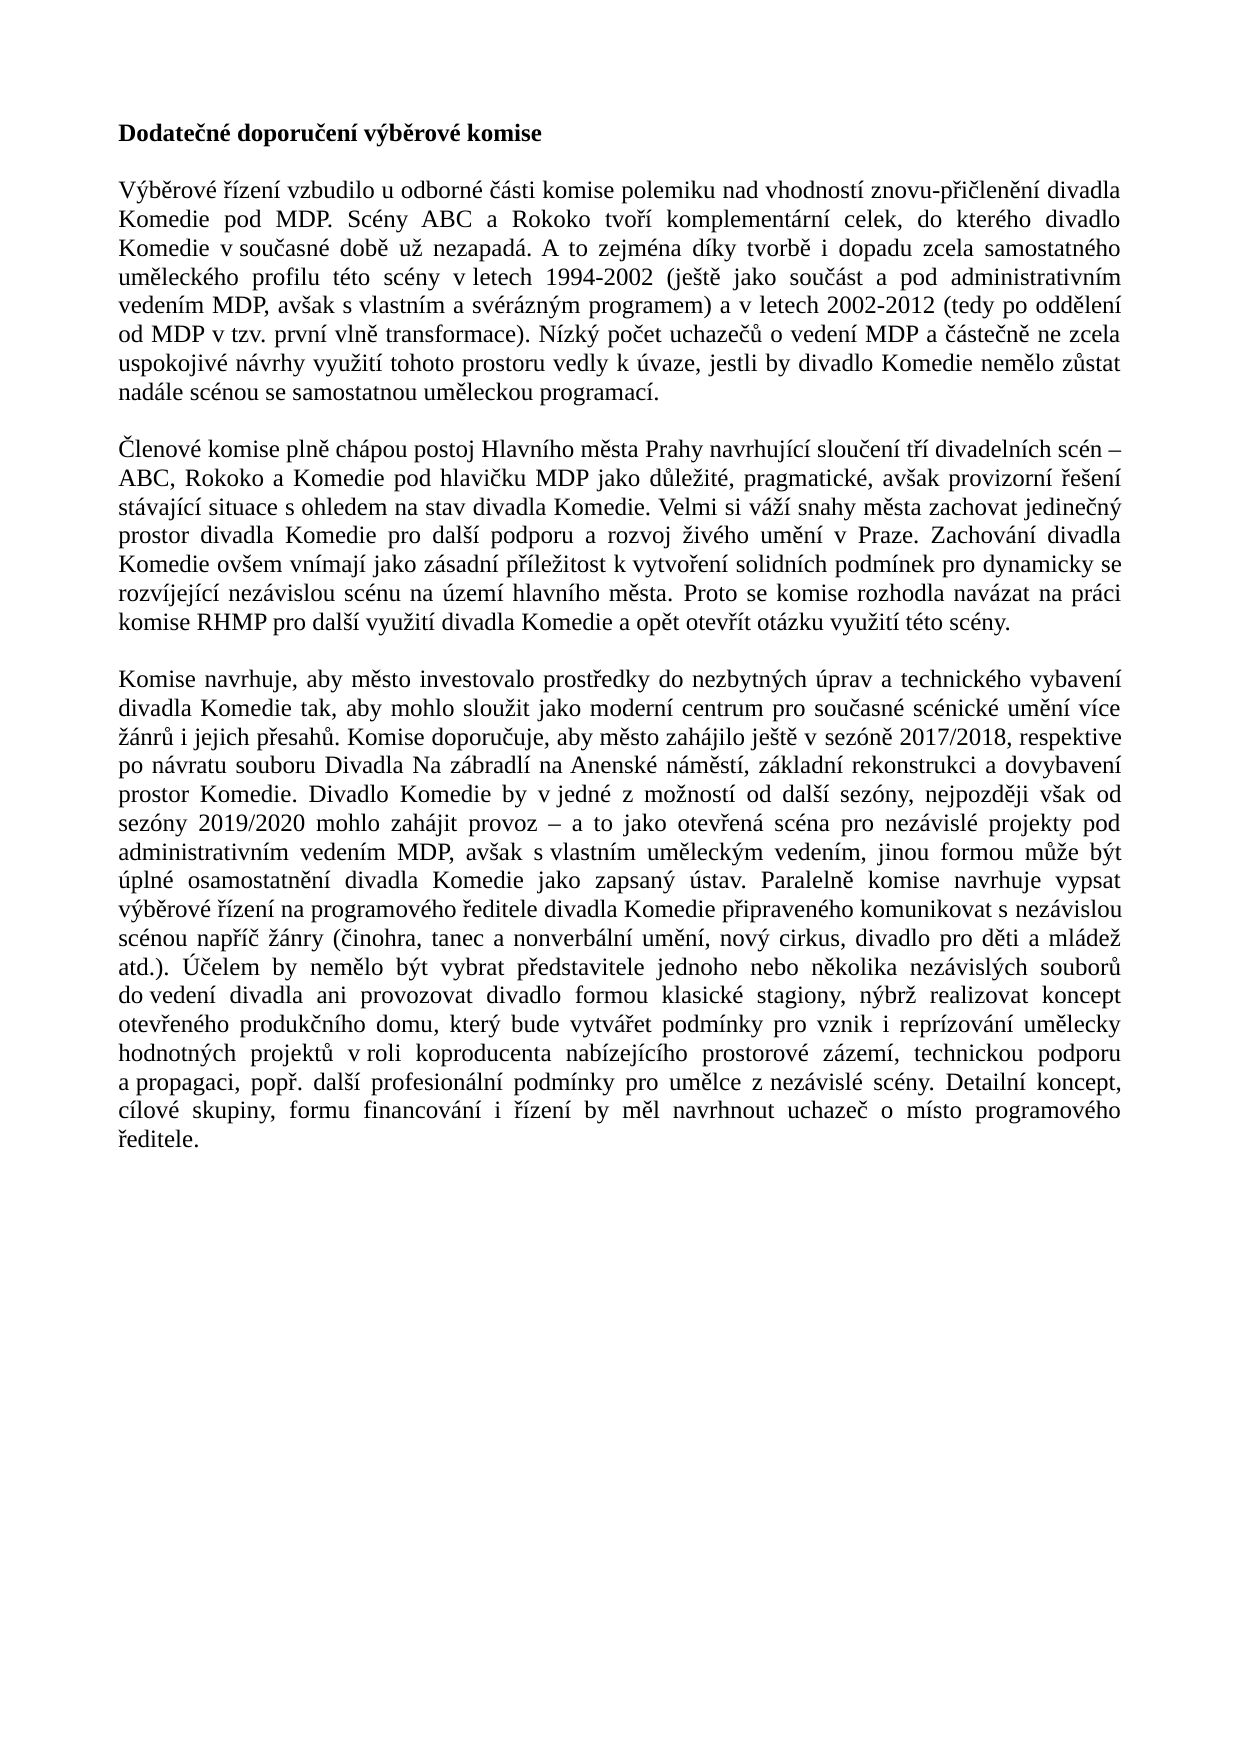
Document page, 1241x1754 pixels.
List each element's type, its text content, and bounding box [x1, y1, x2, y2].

text Výběrové řízení vzbudilo u odborné části komise polemiku nad vhodností znovu-přičlenění divadla Komedie pod MDP. Scény ABC a Rokoko tvoří komplementární celek, do kterého divadlo Komedie v současné době už nezapadá. A to zejména díky tvorbě i dopadu zcela samostatného uměleckého profilu této scény v letech 1994-2002 (ještě jako součást a pod administrativním vedením MDP, avšak s vlastním a svérázným programem) a v letech 2002-2012 (tedy po oddělení od MDP v tzv. první vlně transformace). Nízký počet uchazečů o vedení MDP a částečně ne zcela uspokojivé návrhy využití tohoto prostoru vedly k úvaze, jestli by divadlo Komedie nemělo zůstat nadále scénou se samostatnou uměleckou programací. [118, 176, 1122, 406]
text Komise navrhuje, aby město investovalo prostředky do nezbytných úprav a technického vybavení divadla Komedie tak, aby mohlo sloužit jako moderní centrum pro současné scénické umění více žánrů i jejich přesahů. Komise doporučuje, aby město zahájilo ještě v sezóně 2017/2018, respektive po návratu souboru Divadla Na zábradlí na Anenské náměstí, základní rekonstrukci a dovybavení prostor Komedie. Divadlo Komedie by v jedné z možností od další sezóny, nejpozději však od sezóny 2019/2020 mohlo zahájit provoz – a to jako otevřená scéna pro nezávislé projekty pod administrativním vedením MDP, avšak s vlastním uměleckým vedením, jinou formou může být úplné osamostatnění divadla Komedie jako zapsaný ústav. Paralelně komise navrhuje vypsat výběrové řízení na programového ředitele divadla Komedie připraveného komunikovat s nezávislou scénou napříč žánry (činohra, tanec a nonverbální umění, nový cirkus, divadlo pro děti a mládež atd.). Účelem by nemělo být vybrat představitele jednoho nebo několika nezávislých souborů do vedení divadla ani provozovat divadlo formou klasické stagiony, nýbrž realizovat koncept otevřeného produkčního domu, který bude vytvářet podmínky pro vznik i reprízování umělecky hodnotných projektů v roli koproducenta nabízejícího prostorové zázemí, technickou podporu a propagaci, popř. další profesionální podmínky pro umělce z nezávislé scény. Detailní koncept, cílové skupiny, formu financování i řízení by měl navrhnout uchazeč o místo programového ředitele. [118, 664, 1122, 1153]
text Členové komise plně chápou postoj Hlavního města Prahy navrhující sloučení tří divadelních scén – ABC, Rokoko a Komedie pod hlavičku MDP jako důležité, pragmatické, avšak provizorní řešení stávající situace s ohledem na stav divadla Komedie. Velmi si váží snahy města zachovat jedinečný prostor divadla Komedie pro další podporu a rozvoj živého umění v Praze. Zachování divadla Komedie ovšem vnímají jako zásadní příležitost k vytvoření solidních podmínek pro dynamicky se rozvíjející nezávislou scénu na území hlavního města. Proto se komise rozhodla navázat na práci komise RHMP pro další využití divadla Komedie a opět otevřít otázku využití této scény. [118, 434, 1122, 636]
text Dodatečné doporučení výběrové komise [118, 118, 1122, 147]
